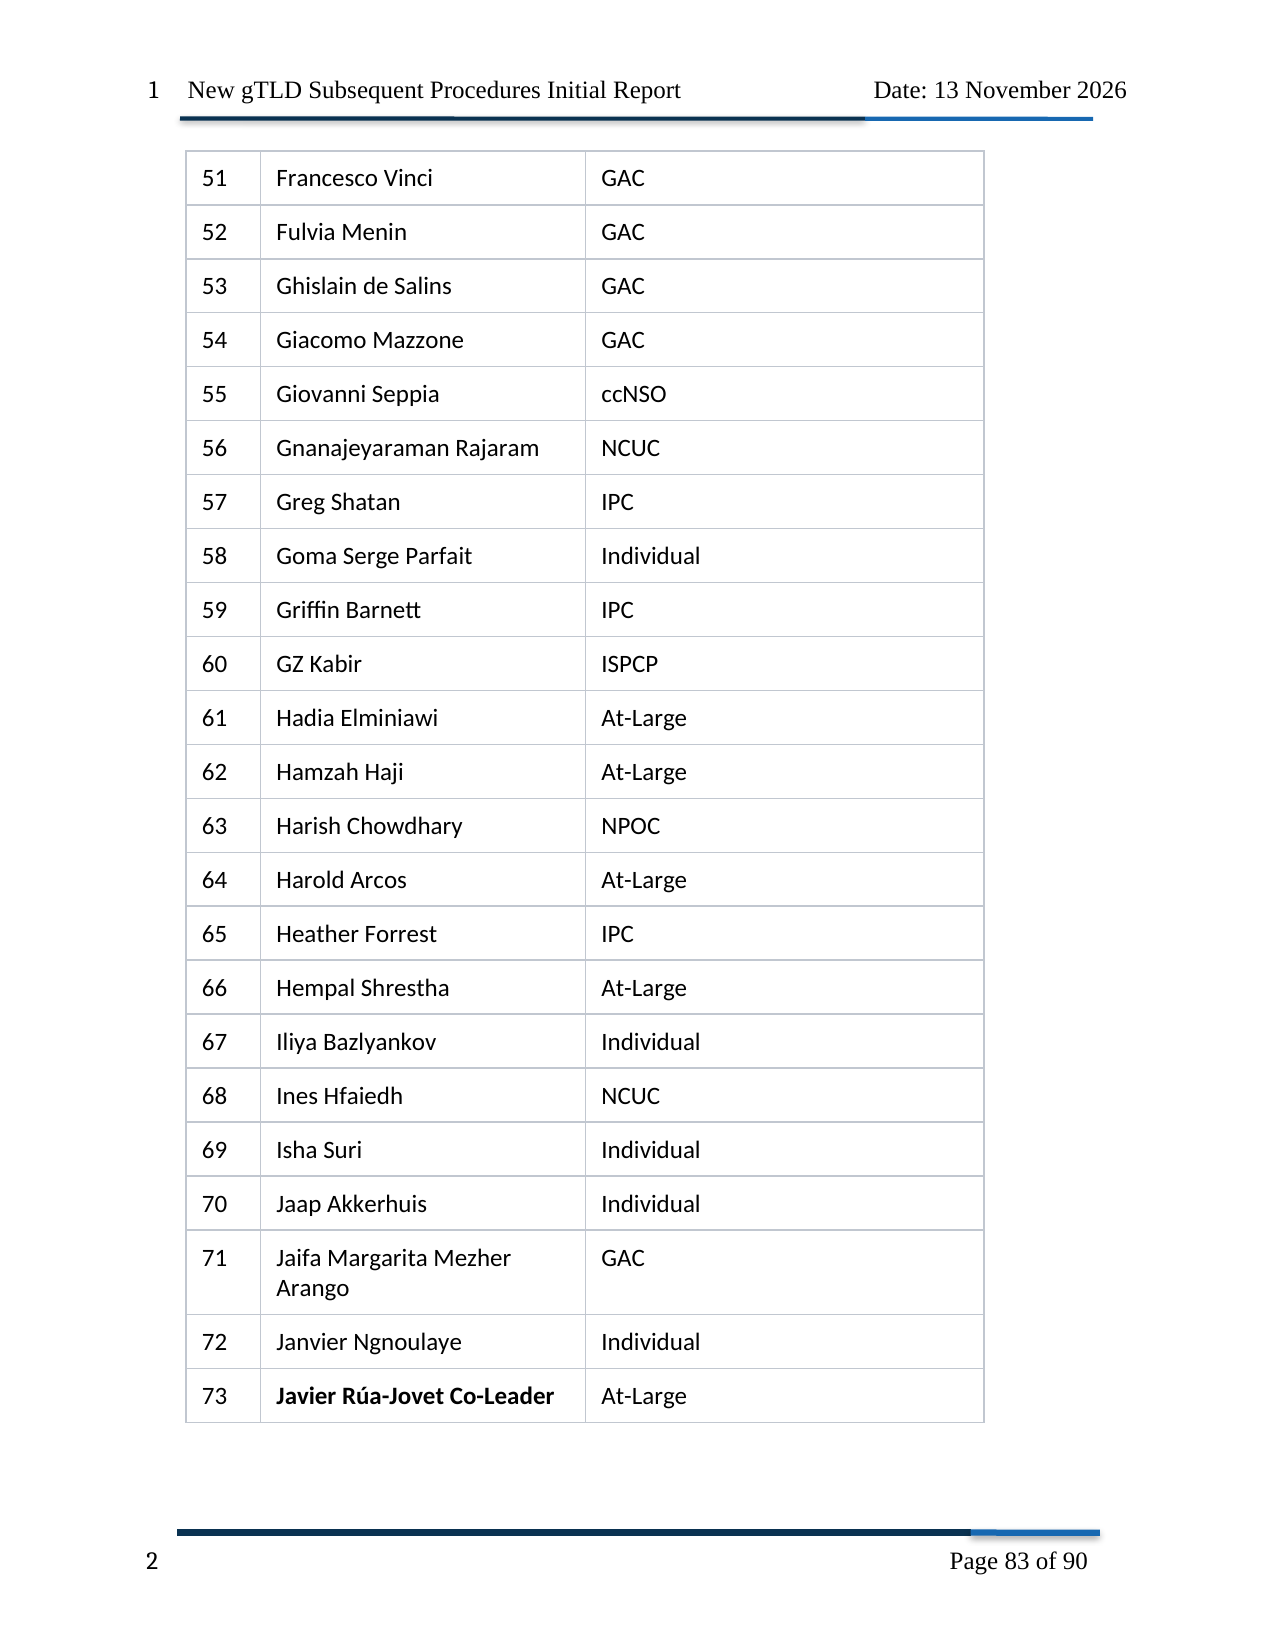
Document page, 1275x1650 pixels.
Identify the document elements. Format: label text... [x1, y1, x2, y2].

table_cell Fulvia Menin [261, 206, 585, 258]
table_cell Harish Chowdhary [261, 799, 585, 851]
table_cell IPC [586, 907, 983, 959]
table_cell 70 [187, 1177, 260, 1229]
table_cell Heather Forrest [261, 907, 585, 959]
table_cell Isha Suri [261, 1123, 585, 1175]
table_cell Giovanni Seppia [261, 367, 585, 420]
table_cell Gnanajeyaraman Rajaram [261, 421, 585, 474]
table_cell Jaifa Margarita Mezher Arango [261, 1231, 585, 1314]
table_cell Hadia Elminiawi [261, 691, 585, 743]
table_cell 51 [187, 152, 260, 204]
table_cell Hempal Shrestha [261, 961, 585, 1013]
table_cell ccNSO [586, 367, 983, 420]
table_cell GAC [586, 152, 983, 204]
table_cell 62 [187, 745, 260, 797]
table_cell ISPCP [586, 637, 983, 689]
table_cell GAC [586, 1231, 983, 1314]
table_cell 58 [187, 529, 260, 582]
table_cell GAC [586, 260, 983, 312]
table_cell IPC [586, 475, 983, 528]
table_cell 71 [187, 1231, 260, 1314]
table_cell 52 [187, 206, 260, 258]
table_cell Harold Arcos [261, 853, 585, 905]
table_cell 60 [187, 637, 260, 689]
table_cell 73 [187, 1369, 260, 1422]
table_cell 57 [187, 475, 260, 528]
table_cell 54 [187, 313, 260, 366]
table_cell 61 [187, 691, 260, 743]
table_cell GZ Kabir [261, 637, 585, 689]
table_cell Ines Hfaiedh [261, 1069, 585, 1121]
table_cell Greg Shatan [261, 475, 585, 528]
table_cell Individual [586, 1177, 983, 1229]
table_cell 68 [187, 1069, 260, 1121]
table_cell NCUC [586, 1069, 983, 1121]
table_cell Janvier Ngnoulaye [261, 1315, 585, 1368]
table_cell At-Large [586, 961, 983, 1013]
table_cell 64 [187, 853, 260, 905]
table_cell Jaap Akkerhuis [261, 1177, 585, 1229]
table_cell 55 [187, 367, 260, 420]
table_cell Iliya Bazlyankov [261, 1015, 585, 1067]
table_cell Individual [586, 529, 983, 582]
table_cell 65 [187, 907, 260, 959]
table_cell 66 [187, 961, 260, 1013]
table_cell Individual [586, 1015, 983, 1067]
table_cell Giacomo Mazzone [261, 313, 585, 366]
table_cell NPOC [586, 799, 983, 851]
table_cell 53 [187, 260, 260, 312]
table_cell Goma Serge Parfait [261, 529, 585, 582]
table_cell At-Large [586, 1369, 983, 1422]
table_cell Hamzah Haji [261, 745, 585, 797]
table_cell Francesco Vinci [261, 152, 585, 204]
table_cell 67 [187, 1015, 260, 1067]
table_cell At-Large [586, 691, 983, 743]
table_cell 69 [187, 1123, 260, 1175]
table_cell IPC [586, 583, 983, 636]
table_cell Individual [586, 1123, 983, 1175]
table_cell Javier Rúa-Jovet Co-Leader [261, 1369, 585, 1422]
table_cell Ghislain de Salins [261, 260, 585, 312]
table_cell At-Large [586, 745, 983, 797]
table_cell 63 [187, 799, 260, 851]
table_cell Individual [586, 1315, 983, 1368]
table_cell Griffin Barnett [261, 583, 585, 636]
table_cell 72 [187, 1315, 260, 1368]
table_cell GAC [586, 313, 983, 366]
table_cell GAC [586, 206, 983, 258]
table_cell 56 [187, 421, 260, 474]
table_cell NCUC [586, 421, 983, 474]
table_cell 59 [187, 583, 260, 636]
table_cell At-Large [586, 853, 983, 905]
